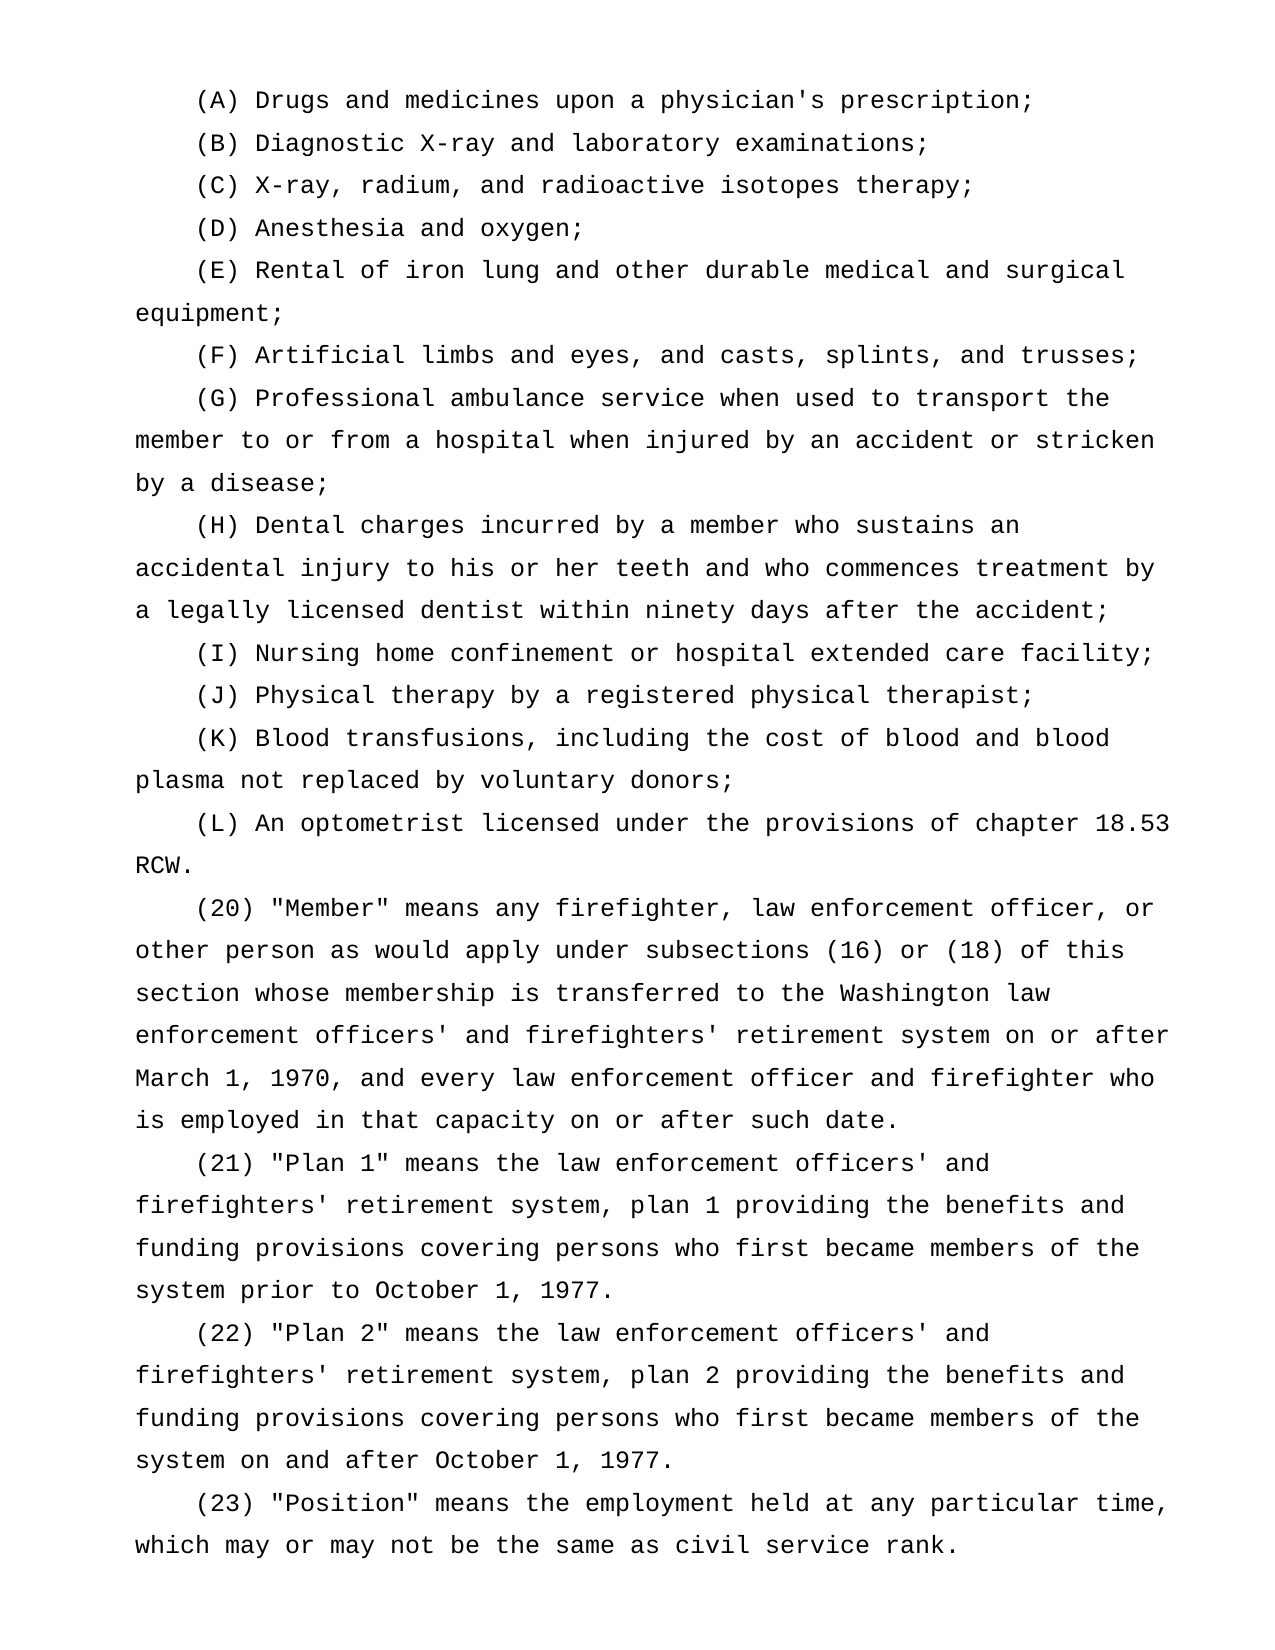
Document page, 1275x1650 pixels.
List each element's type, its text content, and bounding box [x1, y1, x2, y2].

text (L) An optometrist licensed under the provisions of chapter 18.53 RCW. [135, 797, 1170, 882]
text (K) Blood transfusions, including the cost of blood and blood plasma not replaced by voluntary donors; [135, 712, 1170, 797]
text (G) Professional ambulance service when used to transport the member to or from a hospital when injured by an accident or stricken by a disease; [135, 372, 1170, 500]
text (20) "Member" means any firefighter, law enforcement officer, or other person as would apply under subsections (16) or (18) of this section whose membership is transferred to the Washington law enforcement officers' and firefighters' retirement system on or after March 1, 1970, and every law enforcement officer and firefighter who is employed in that capacity on or after such date. [135, 882, 1170, 1137]
text (J) Physical therapy by a registered physical therapist; [135, 670, 1170, 712]
text (A) Drugs and medicines upon a physician's prescription; [135, 75, 1170, 117]
text (21) "Plan 1" means the law enforcement officers' and firefighters' retirement system, plan 1 providing the benefits and funding provisions covering persons who first became members of the system prior to October 1, 1977. [135, 1137, 1170, 1307]
text (E) Rental of iron lung and other durable medical and surgical equipment; [135, 245, 1170, 330]
text (I) Nursing home confinement or hospital extended care facility; [135, 627, 1170, 670]
text (22) "Plan 2" means the law enforcement officers' and firefighters' retirement system, plan 2 providing the benefits and funding provisions covering persons who first became members of the system on and after October 1, 1977. [135, 1307, 1170, 1477]
text (D) Anesthesia and oxygen; [135, 202, 1170, 245]
text (C) X-ray, radium, and radioactive isotopes therapy; [135, 160, 1170, 202]
text (F) Artificial limbs and eyes, and casts, splints, and trusses; [135, 330, 1170, 372]
text (H) Dental charges incurred by a member who sustains an accidental injury to his or her teeth and who commences treatment by a legally licensed dentist within ninety days after the accident; [135, 500, 1170, 627]
text (23) "Position" means the employment held at any particular time, which may or may not be the same as civil service rank. [135, 1477, 1170, 1562]
text (B) Diagnostic X-ray and laboratory examinations; [135, 117, 1170, 160]
